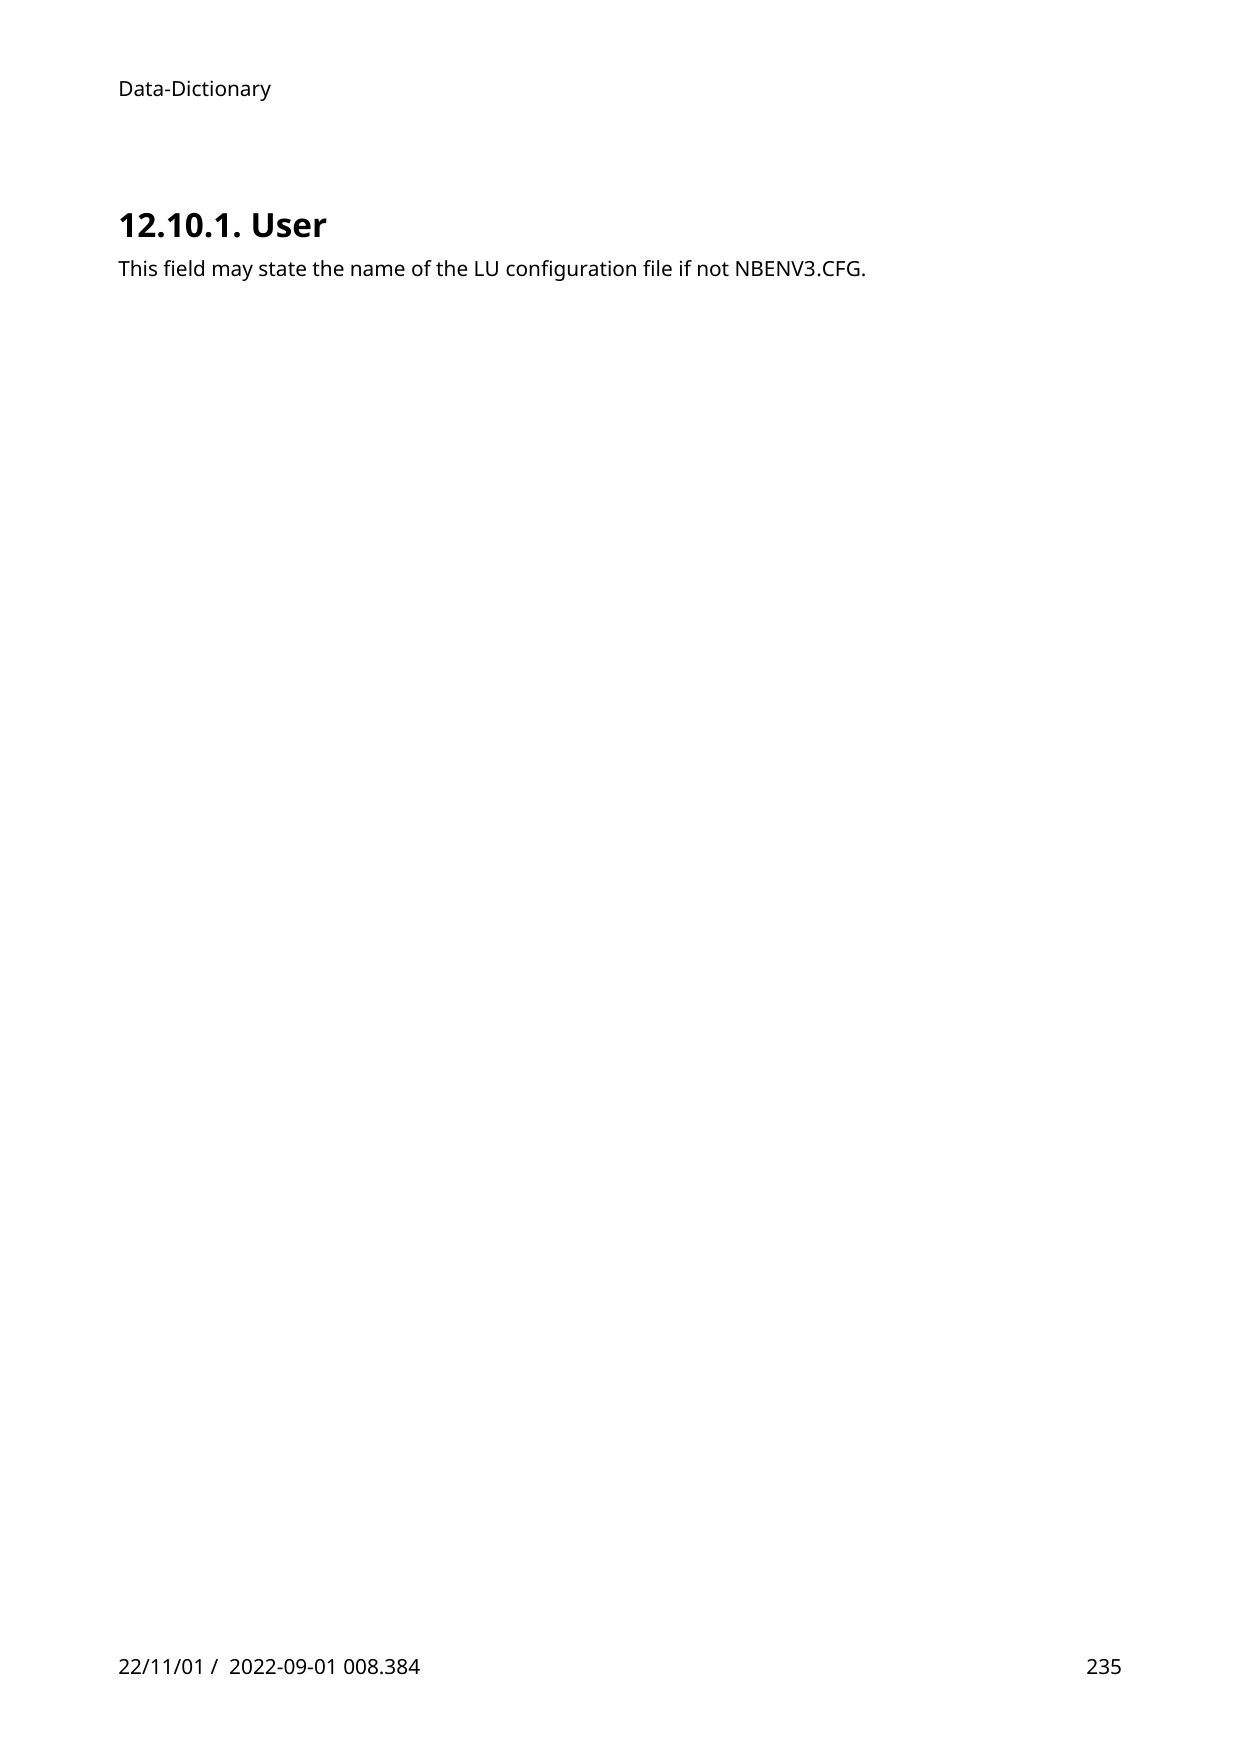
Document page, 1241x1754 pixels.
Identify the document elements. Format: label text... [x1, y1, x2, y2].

text This field may state the name of the LU configuration file if not NBENV3.CFG. [118, 254, 1122, 282]
subtitle 12.10.1. User [118, 202, 1122, 248]
